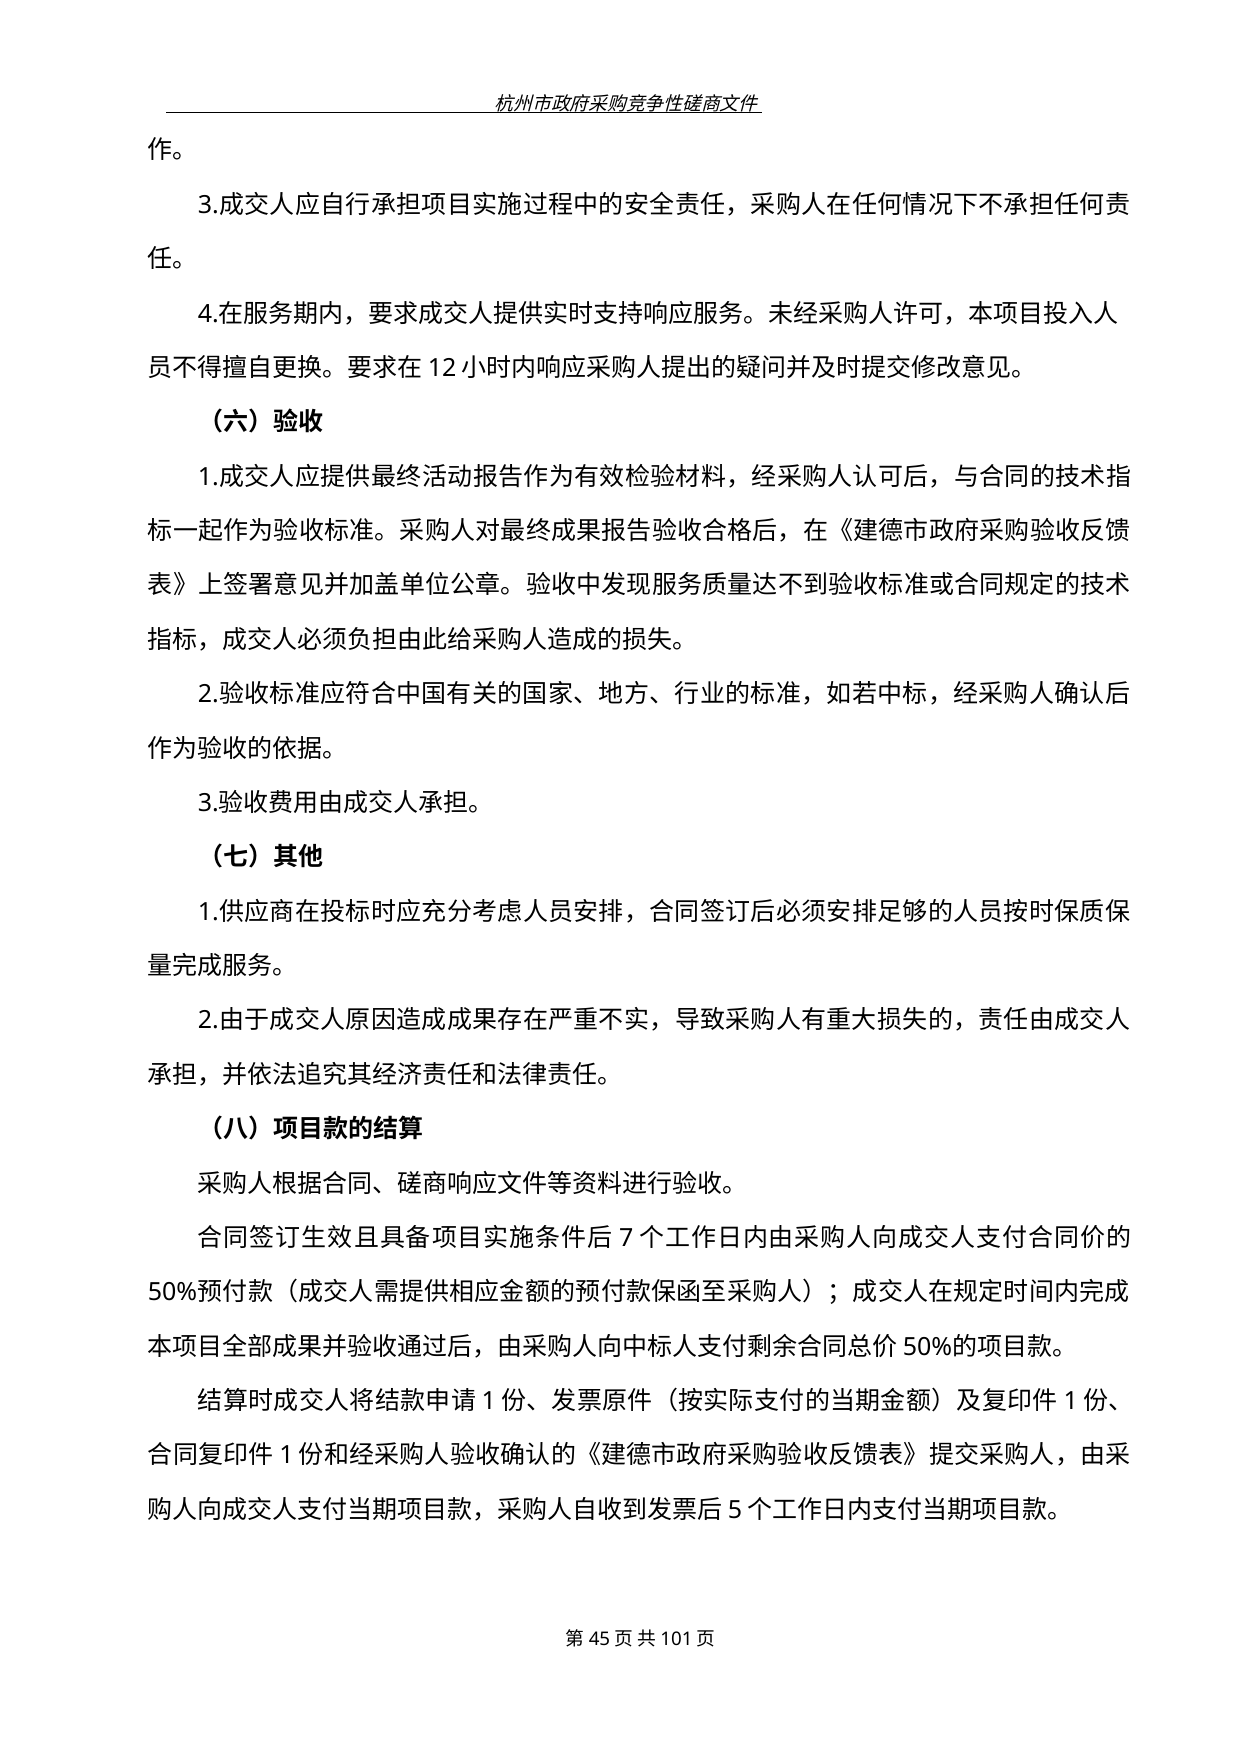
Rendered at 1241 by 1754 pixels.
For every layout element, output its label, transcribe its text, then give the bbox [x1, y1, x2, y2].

text 3.验收费用由成交人承担。 [148, 782, 1133, 819]
text 2.由于成交人原因造成成果存在严重不实，导致采购人有重大损失的，责任由成交人承担，并依法追究其经济责任和法律责任。 [148, 1000, 1133, 1091]
text 1.成交人应提供最终活动报告作为有效检验材料，经采购人认可后，与合同的技术指标一起作为验收标准。采购人对最终成果报告验收合格后，在《建德市政府采购验收反馈表》上签署意见并加盖单位公章。验收中发现服务质量达不到验收标准或合同规定的技术指标，成交人必须负担由此给采购人造成的损失。 [148, 456, 1133, 656]
text 3.成交人应自行承担项目实施过程中的安全责任，采购人在任何情况下不承担任何责任。 [148, 184, 1133, 275]
text （七）其他 [148, 837, 1133, 873]
text 结算时成交人将结款申请1份、发票原件（按实际支付的当期金额）及复印件1份、合同复印件1份和经采购人验收确认的《建德市政府采购验收反馈表》提交采购人，由采购人向成交人支付当期项目款，采购人自收到发票后5个工作日内支付当期项目款。 [148, 1381, 1133, 1526]
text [148, 130, 1133, 166]
text 1.供应商在投标时应充分考虑人员安排，合同签订后必须安排足够的人员按时保质保量完成服务。 [148, 891, 1133, 982]
text 2.验收标准应符合中国有关的国家、地方、行业的标准，如若中标，经采购人确认后作为验收的依据。 [148, 674, 1133, 764]
text 采购人根据合同、磋商响应文件等资料进行验收。 [148, 1163, 1133, 1199]
text 合同签订生效且具备项目实施条件后7个工作日内由采购人向成交人支付合同价的50%预付款（成交人需提供相应金额的预付款保函至采购人）；成交人在规定时间内完成本项目全部成果并验收通过后，由采购人向中标人支付剩余合同总价50%的项目款。 [148, 1217, 1133, 1362]
text （八）项目款的结算 [148, 1109, 1133, 1145]
text （六）验收 [148, 402, 1133, 438]
text 4.在服务期内，要求成交人提供实时支持响应服务。未经采购人许可，本项目投入人员不得擅自更换。要求在12小时内响应采购人提出的疑问并及时提交修改意见。 [148, 293, 1133, 384]
